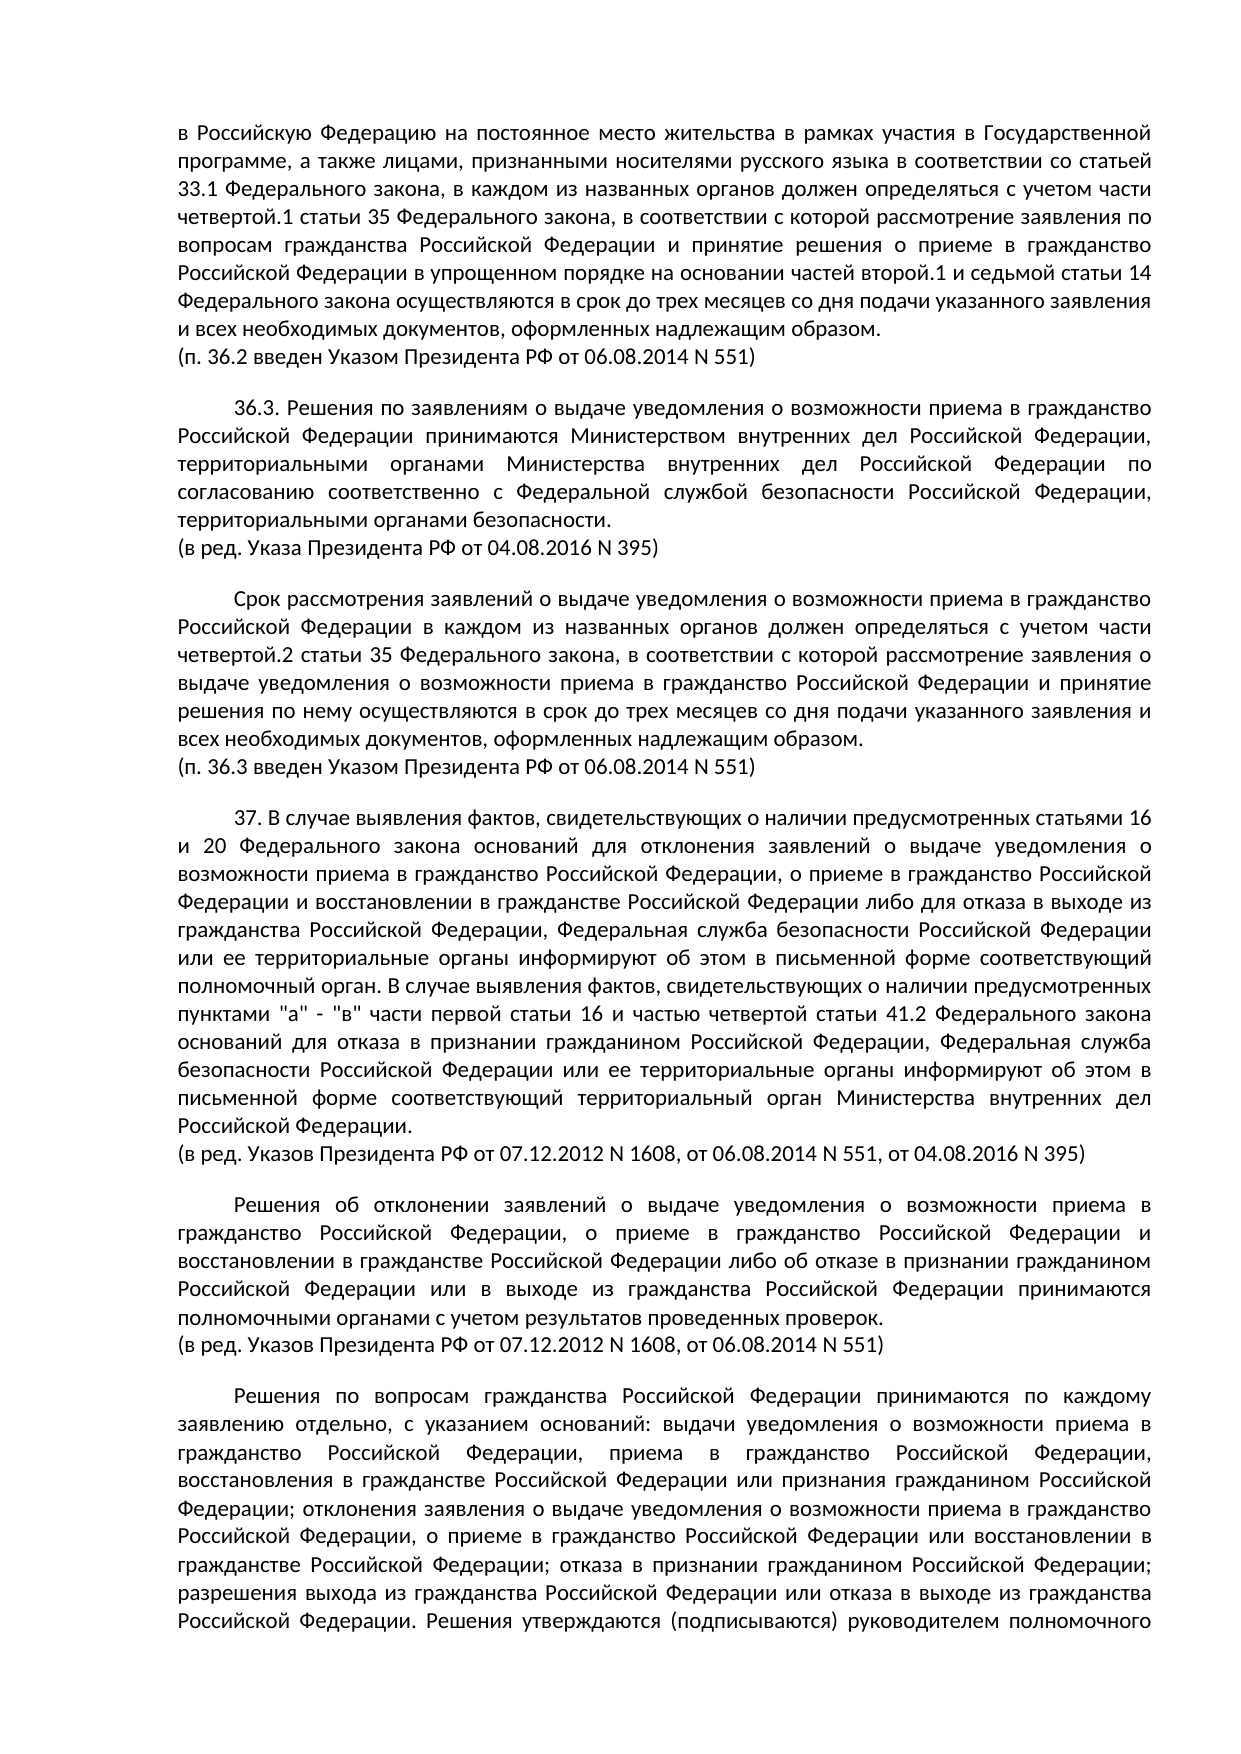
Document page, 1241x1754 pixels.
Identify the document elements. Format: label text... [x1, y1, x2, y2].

text Срок рассмотрения заявлений о выдаче уведомления о возможности приема в гражданство Российской Федерации в каждом из названных органов должен определяться с учетом части четвертой.2 статьи 35 Федерального закона, в соответствии с которой рассмотрение заявления о выдаче уведомления о возможности приема в гражданство Российской Федерации и принятие решения по нему осуществляются в срок до трех месяцев со дня подачи указанного заявления и всех необходимых документов, оформленных надлежащим образом. [177, 584, 1152, 752]
text 36.3. Решения по заявлениям о выдаче уведомления о возможности приема в гражданство Российской Федерации принимаются Министерством внутренних дел Российской Федерации, территориальными органами Министерства внутренних дел Российской Федерации по согласованию соответственно с Федеральной службой безопасности Российской Федерации, территориальными органами безопасности. [177, 393, 1152, 533]
text (в ред. Указов Президента РФ от 07.12.2012 N 1608, от 06.08.2014 N 551) [177, 1331, 1152, 1359]
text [177, 1382, 1152, 1634]
text Решения об отклонении заявлений о выдаче уведомления о возможности приема в гражданство Российской Федерации, о приеме в гражданство Российской Федерации и восстановлении в гражданстве Российской Федерации либо об отказе в признании гражданином Российской Федерации или в выходе из гражданства Российской Федерации принимаются полномочными органами с учетом результатов проведенных проверок. [177, 1191, 1152, 1331]
text (п. 36.2 введен Указом Президента РФ от 06.08.2014 N 551) [177, 342, 1152, 370]
text (п. 36.3 введен Указом Президента РФ от 06.08.2014 N 551) [177, 752, 1152, 780]
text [177, 118, 1152, 342]
text (в ред. Указа Президента РФ от 04.08.2016 N 395) [177, 533, 1152, 561]
text (в ред. Указов Президента РФ от 07.12.2012 N 1608, от 06.08.2014 N 551, от 04.08.2016 N 395) [177, 1139, 1152, 1168]
text 37. В случае выявления фактов, свидетельствующих о наличии предусмотренных статьями 16 и 20 Федерального закона оснований для отклонения заявлений о выдаче уведомления о возможности приема в гражданство Российской Федерации, о приеме в гражданство Российской Федерации и восстановлении в гражданстве Российской Федерации либо для отказа в выходе из гражданства Российской Федерации, Федеральная служба безопасности Российской Федерации или ее территориальные органы информируют об этом в письменной форме соответствующий полномочный орган. В случае выявления фактов, свидетельствующих о наличии предусмотренных пунктами "а" - "в" части первой статьи 16 и частью четвертой статьи 41.2 Федерального закона оснований для отказа в признании гражданином Российской Федерации, Федеральная служба безопасности Российской Федерации или ее территориальные органы информируют об этом в письменной форме соответствующий территориальный орган Министерства внутренних дел Российской Федерации. [177, 803, 1152, 1139]
